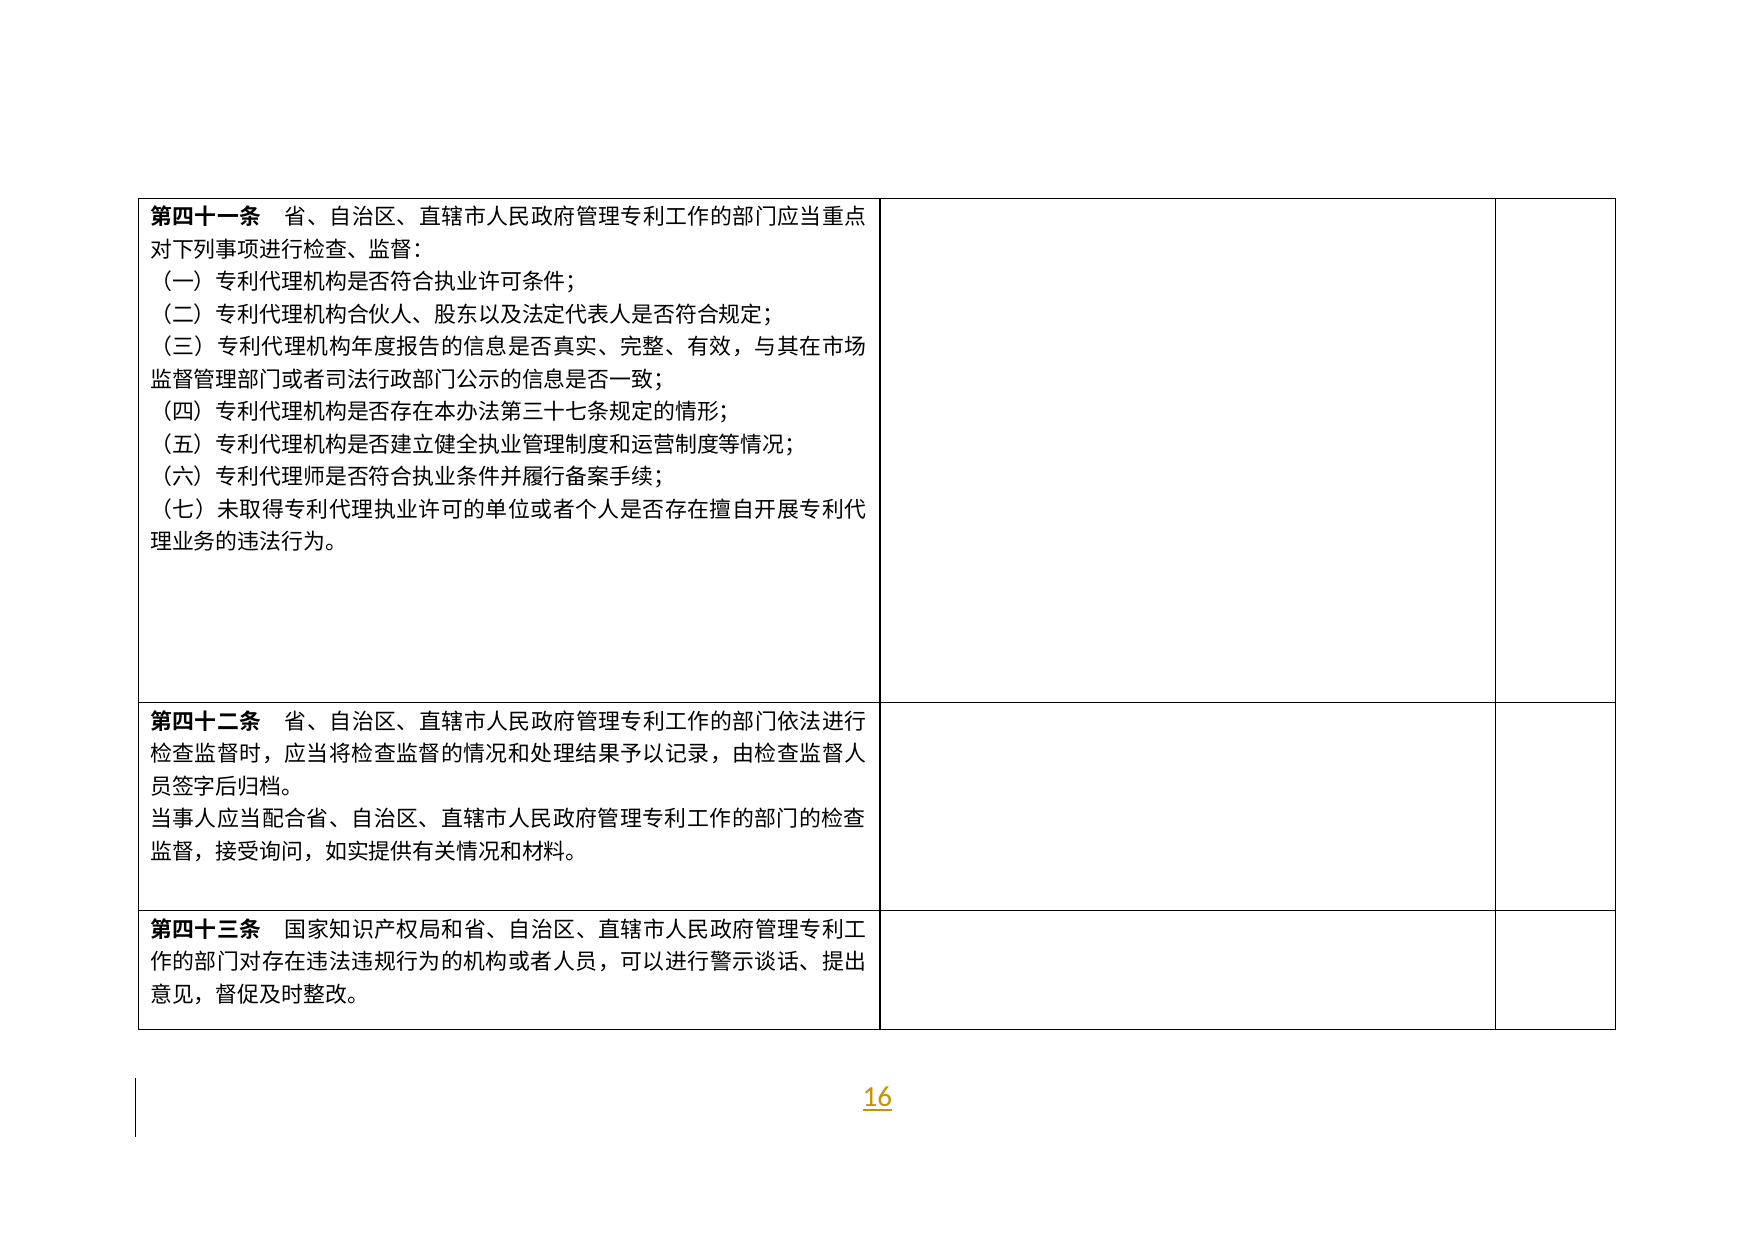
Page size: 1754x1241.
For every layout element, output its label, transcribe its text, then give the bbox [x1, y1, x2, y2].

table_cell [1496, 199, 1615, 702]
table_cell [881, 911, 1495, 1029]
table_cell 第四十一条 省、自治区、直辖市人民政府管理专利工作的部门应当重点对下列事项进行检查、监督： （一）专利代理机构是否符合执业许可条件； （二）专利代理机构合伙人、股东以及法定代表人是否符合规定； （三）专利代理机构年度报告的信息是否真实、完整、有效，与其在市场监督管理部门或者司法行政部门公示的信息是否一致； （四）专利代理机构是否存在本办法第三十七条规定的情形； （五）专利代理机构是否建立健全执业管理制度和运营制度等情况； （六）专利代理师是否符合执业条件并履行备案手续； （七）未取得专利代理执业许可的单位或者个人是否存在擅自开展专利代理业务的违法行为。 [139, 199, 879, 702]
table_cell 第四十二条 省、自治区、直辖市人民政府管理专利工作的部门依法进行检查监督时，应当将检查监督的情况和处理结果予以记录，由检查监督人员签字后归档。 当事人应当配合省、自治区、直辖市人民政府管理专利工作的部门的检查监督，接受询问，如实提供有关情况和材料。 [139, 703, 879, 910]
table_cell [1496, 911, 1615, 1029]
table_cell [881, 703, 1495, 910]
table_cell 第四十三条 国家知识产权局和省、自治区、直辖市人民政府管理专利工作的部门对存在违法违规行为的机构或者人员，可以进行警示谈话、提出意见，督促及时整改。 [139, 911, 879, 1029]
table_cell [881, 199, 1495, 702]
table_cell [1496, 703, 1615, 910]
